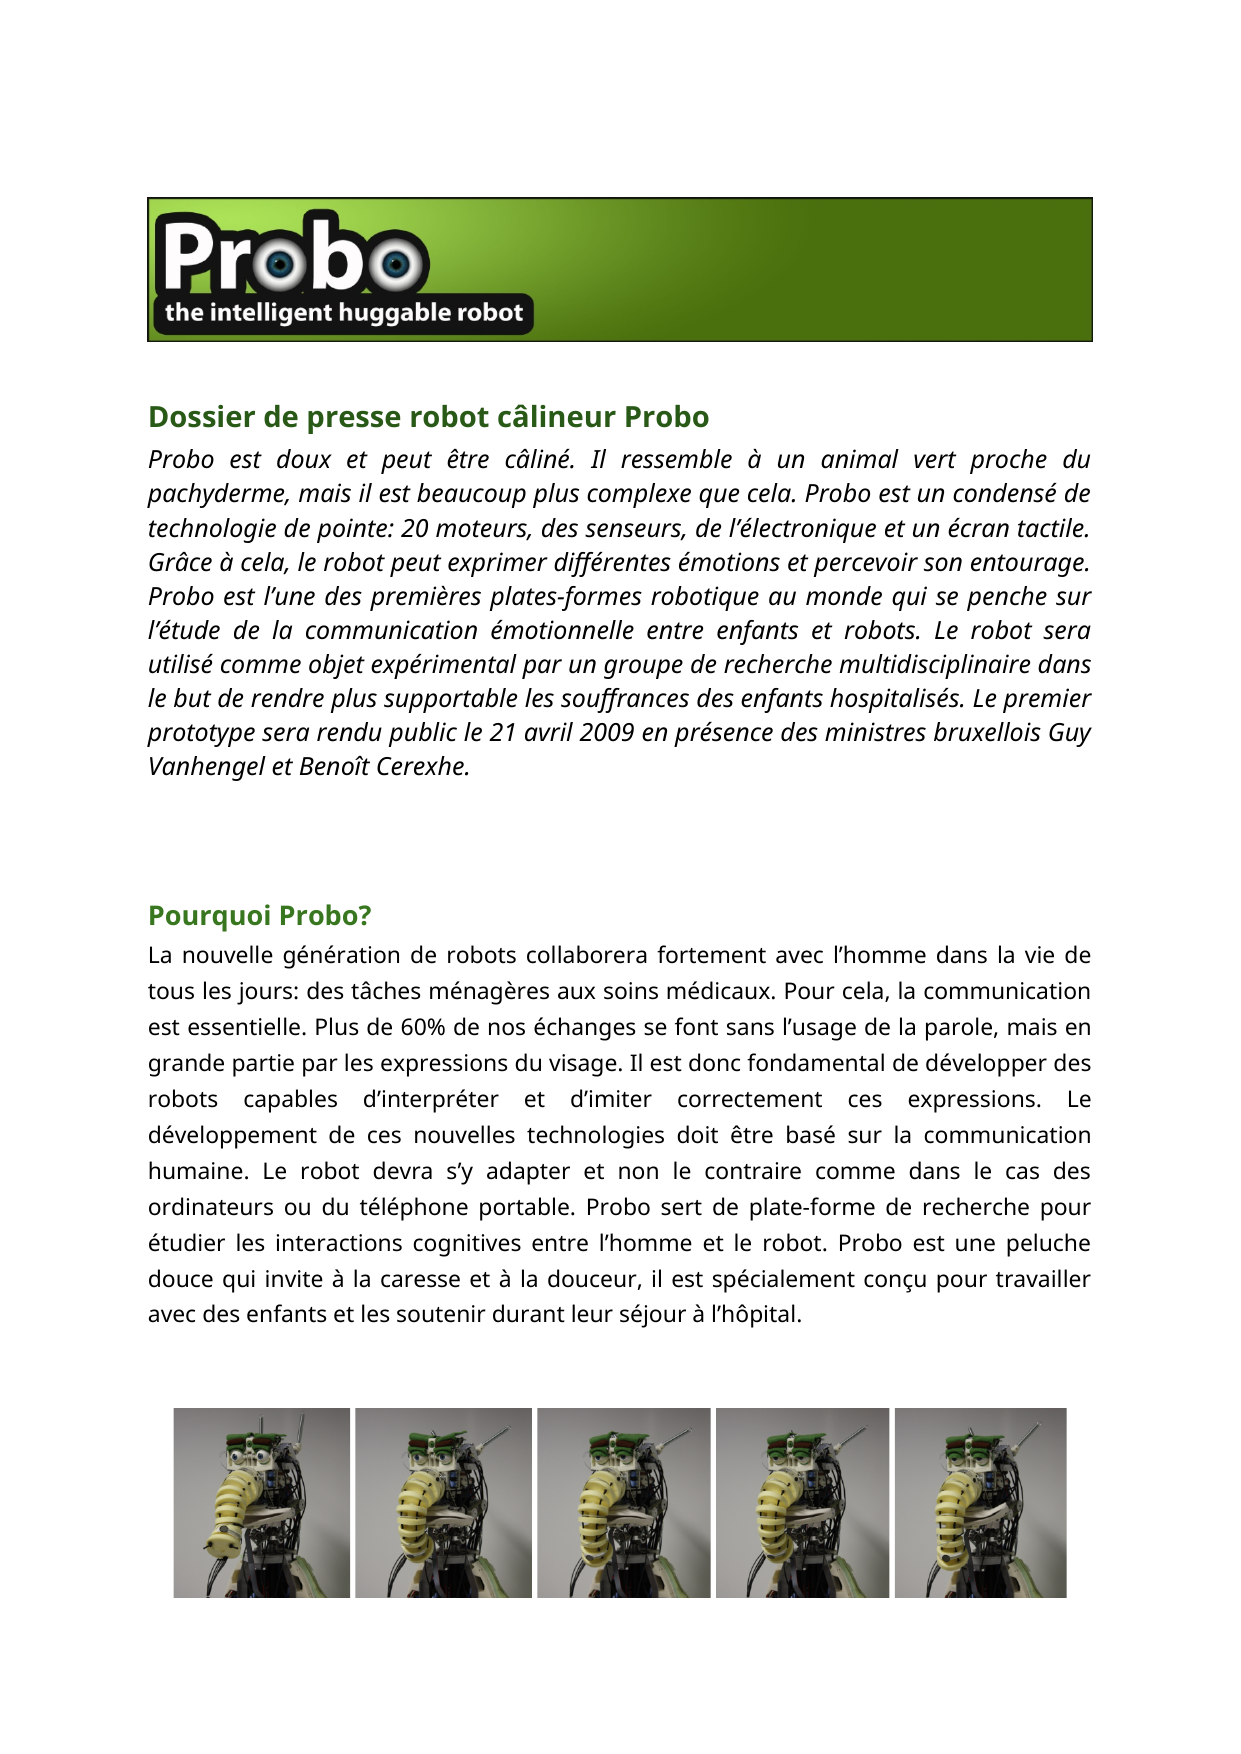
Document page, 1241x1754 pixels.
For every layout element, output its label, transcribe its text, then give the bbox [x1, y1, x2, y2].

subtitle Pourquoi Probo? [148, 897, 1093, 933]
text La nouvelle génération de robots collaborera fortement avec l’homme dans la vie de tous les jours: des tâches ménagères aux soins médicaux. Pour cela, la communication est essentielle. Plus de 60% de nos échanges se font sans l’usage de la parole, mais en grande partie par les expressions du visage. Il est donc fondamental de développer des robots capables d’interpréter et d’imiter correctement ces expressions. Le développement de ces nouvelles technologies doit être basé sur la communication humaine. Le robot devra s’y adapter et non le contraire comme dans le cas des ordinateurs ou du téléphone portable. Probo sert de plate-forme de recherche pour étudier les interactions cognitives entre l’homme et le robot. Probo est une peluche douce qui invite à la caresse et à la douceur, il est spécialement conçu pour travailler avec des enfants et les soutenir durant leur séjour à l’hôpital. [148, 939, 1093, 1330]
picture [537, 1408, 711, 1598]
picture [716, 1408, 890, 1598]
text Probo est doux et peut être câliné. Il ressemble à un animal vert proche du pachyderme, mais il est beaucoup plus complexe que cela. Probo est un condensé de technologie de pointe: 20 moteurs, des senseurs, de l’électronique et un écran tactile. Grâce à cela, le robot peut exprimer différentes émotions et percevoir son entourage. Probo est l’une des premières plates-formes robotique au monde qui se penche sur l’étude de la communication émotionnelle entre enfants et robots. Le robot sera utilisé comme objet expérimental par un groupe de recherche multidisciplinaire dans le but de rendre plus supportable les souffrances des enfants hospitalisés. Le premier prototype sera rendu public le 21 avril 2009 en présence des ministres bruxellois Guy Vanhengel et Benoît Cerexhe. [148, 442, 1093, 783]
picture [147, 197, 1093, 342]
picture [894, 1408, 1067, 1598]
subtitle Dossier de presse robot câlineur Probo [148, 396, 1093, 436]
picture [173, 1408, 351, 1598]
picture [355, 1408, 532, 1598]
